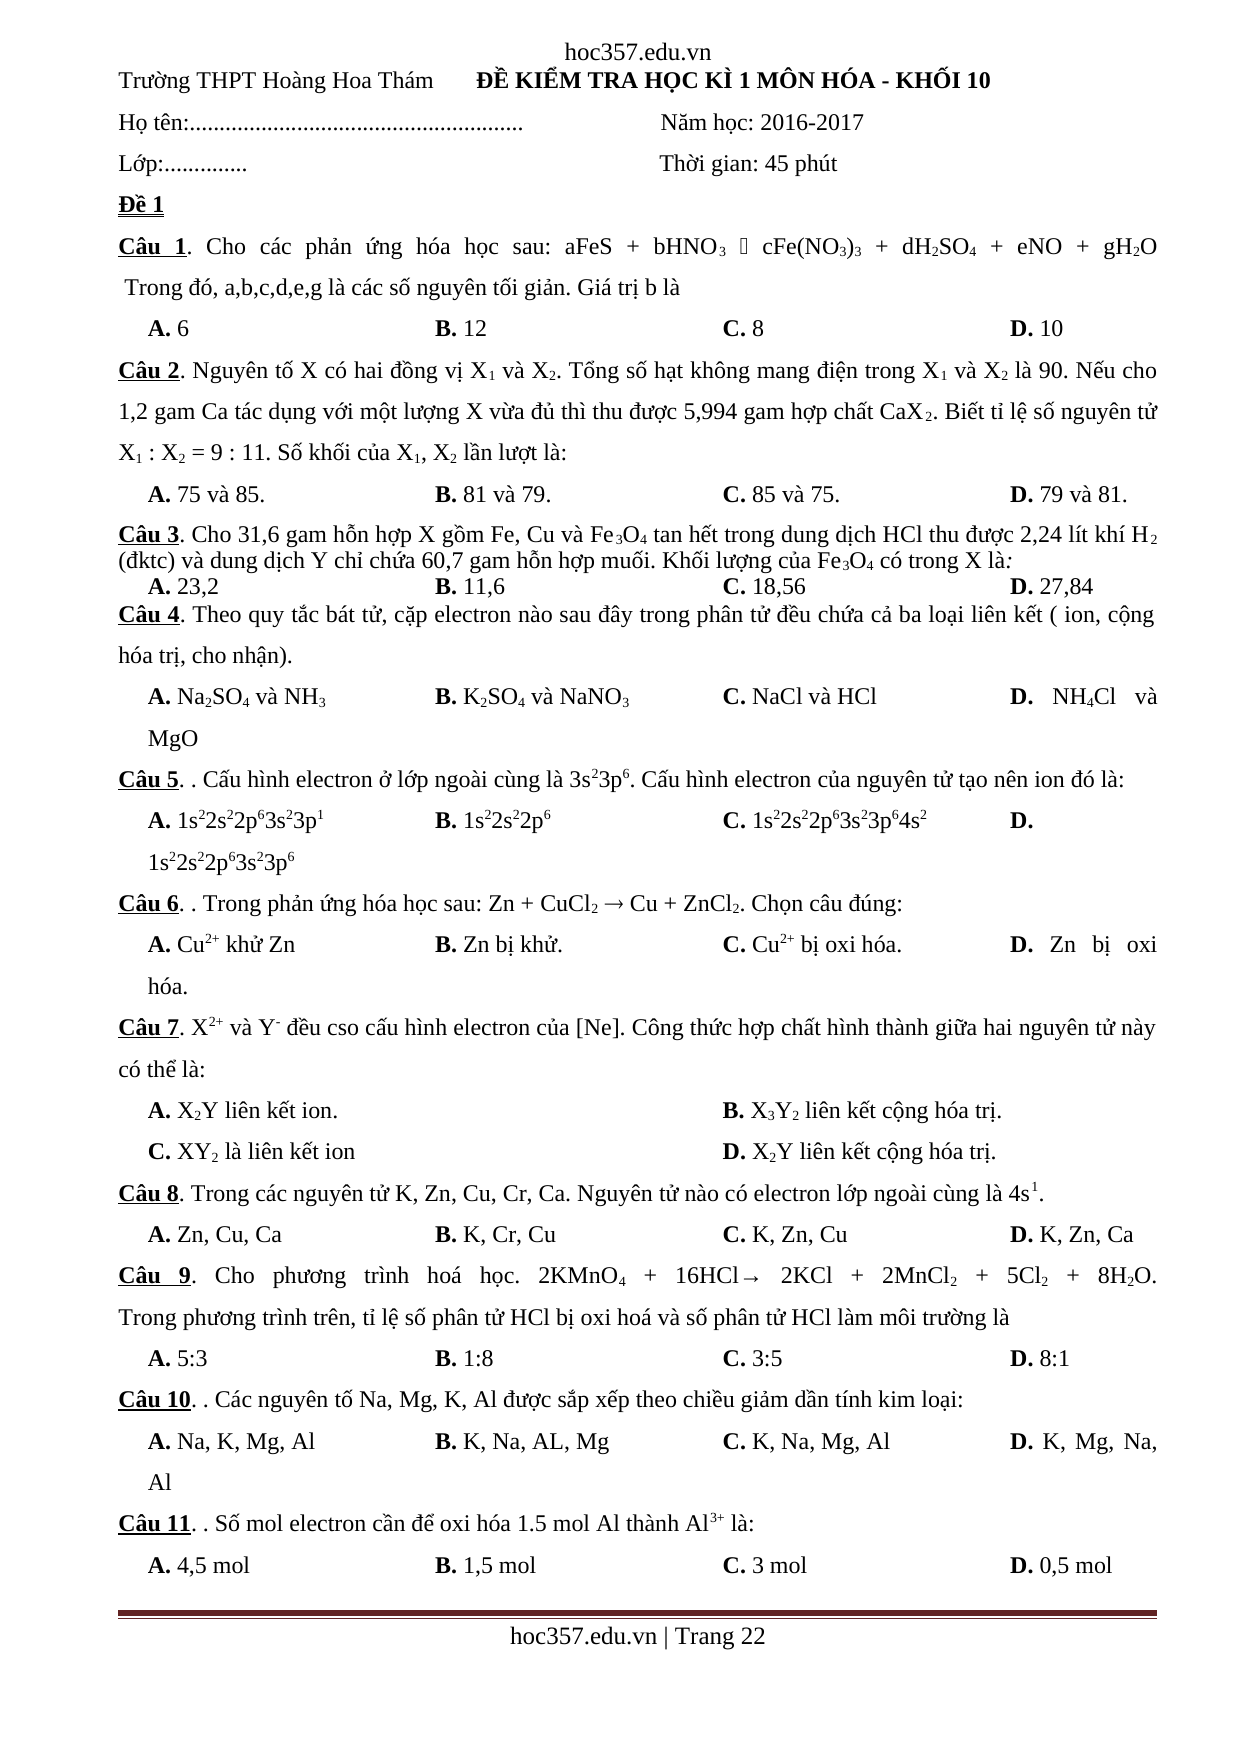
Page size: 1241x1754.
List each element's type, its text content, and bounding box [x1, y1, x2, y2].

text Câu 9. Cho phương trình hoá học. 2KMnO4 + 16HCl→ 2KCl + 2MnCl2 + 5Cl2 + 8H2O. Trong phương trình trên, tỉ lệ số phân tử HCl bị oxi hoá và số phân tử HCl làm môi trường là [118, 1261, 1157, 1330]
text Lớp:.............. Thời gian: 45 phút [118, 149, 1157, 177]
text Câu 2. Nguyên tố X có hai đồng vị X1 và X2. Tổng số hạt không mang điện trong X1 và X2 là 90. Nếu cho 1,2 gam Ca tác dụng với một lượng X vừa đủ thì thu được 5,994 gam hợp chất CaX2. Biết tỉ lệ số nguyên tử X1 : X2 = 9 : 11. Số khối của X1, X2 lần lượt là: [118, 356, 1157, 466]
text A. 5:3 B. 1:8 C. 3:5 D. 8:1 [148, 1344, 1157, 1372]
text A. 6 B. 12 C. 8 D. 10 [148, 314, 1157, 342]
text A. 1s22s22p63s23p1 B. 1s22s22p6 C. 1s22s22p63s23p64s2 D. 1s22s22p63s23p6 [148, 806, 1157, 875]
text Câu 1. Cho các phản ứng hóa học sau: aFeS + bHNO3 cFe(NO3)3 + dH2SO4 + eNO + gH2O Trong đó, a,b,c,d,e,g là các số nguyên tối giản. Giá trị b là [118, 232, 1157, 301]
text Câu 4. Theo quy tắc bát tử, cặp electron nào sau đây trong phân tử đều chứa cả ba loại liên kết ( ion, cộng hóa trị, cho nhận). [118, 600, 1157, 669]
text A. 4,5 mol B. 1,5 mol C. 3 mol D. 0,5 mol [148, 1551, 1157, 1578]
text C. XY2 là liên kết ion D. X2Y liên kết cộng hóa trị. [148, 1137, 1157, 1165]
text A. 75 và 85. B. 81 và 79. C. 85 và 75. D. 79 và 81. [148, 480, 1157, 507]
text A. Na2SO4 và NH3 B. K2SO4 và NaNO3 C. NaCl và HCl D. NH4Cl và MgO [148, 682, 1157, 751]
text A. Zn, Cu, Ca B. K, Cr, Cu C. K, Zn, Cu D. K, Zn, Ca [148, 1220, 1157, 1248]
text Câu 7. X2+ và Y- đều cso cấu hình electron của [Ne]. Công thức hợp chất hình thành giữa hai nguyên tử này có thể là: [118, 1013, 1157, 1082]
text Câu 10. . Các nguyên tố Na, Mg, K, Al được sắp xếp theo chiều giảm dần tính kim loại: [118, 1385, 1157, 1413]
text Câu 8. Trong các nguyên tử K, Zn, Cu, Cr, Ca. Nguyên tử nào có electron lớp ngoài cùng là 4s1. [118, 1179, 1157, 1206]
text Câu 6. . Trong phản ứng hóa học sau: Zn + CuCl2 Cu + ZnCl2. Chọn câu đúng: [118, 889, 1157, 917]
text A. Cu2+ khử Zn B. Zn bị khử. C. Cu2+ bị oxi hóa. D. Zn bị oxi hóa. [148, 931, 1157, 999]
text Đề 1 [118, 190, 1157, 218]
text A. 23,2 B. 11,6 C. 18,56 D. 27,84 [148, 573, 1157, 600]
text Họ tên:........................................................ Năm học: 2016-2017 [118, 108, 1157, 135]
text A. Na, K, Mg, Al B. K, Na, AL, Mg C. K, Na, Mg, Al D. K, Mg, Na, Al [148, 1427, 1157, 1496]
text Câu 3. Cho 31,6 gam hỗn hợp X gồm Fe, Cu và Fe3O4 tan hết trong dung dịch HCl thu được 2,24 lít khí H2 (đktc) và dung dịch Y chỉ chứa 60,7 gam hỗn hợp muối. Khối lượng của Fe3O4 có trong X là: [118, 521, 1157, 573]
text Trường THPT Hoàng Hoa Thám ĐỀ KIỂM TRA HỌC KÌ 1 MÔN HÓA - KHỐI 10 [118, 66, 1157, 94]
text Câu 5. . Cấu hình electron ở lớp ngoài cùng là 3s23p6. Cấu hình electron của nguyên tử tạo nên ion đó là: [118, 765, 1157, 793]
text Câu 11. . Số mol electron cần để oxi hóa 1.5 mol Al thành Al3+ là: [118, 1509, 1157, 1537]
text A. X2Y liên kết ion. B. X3Y2 liên kết cộng hóa trị. [148, 1096, 1157, 1123]
